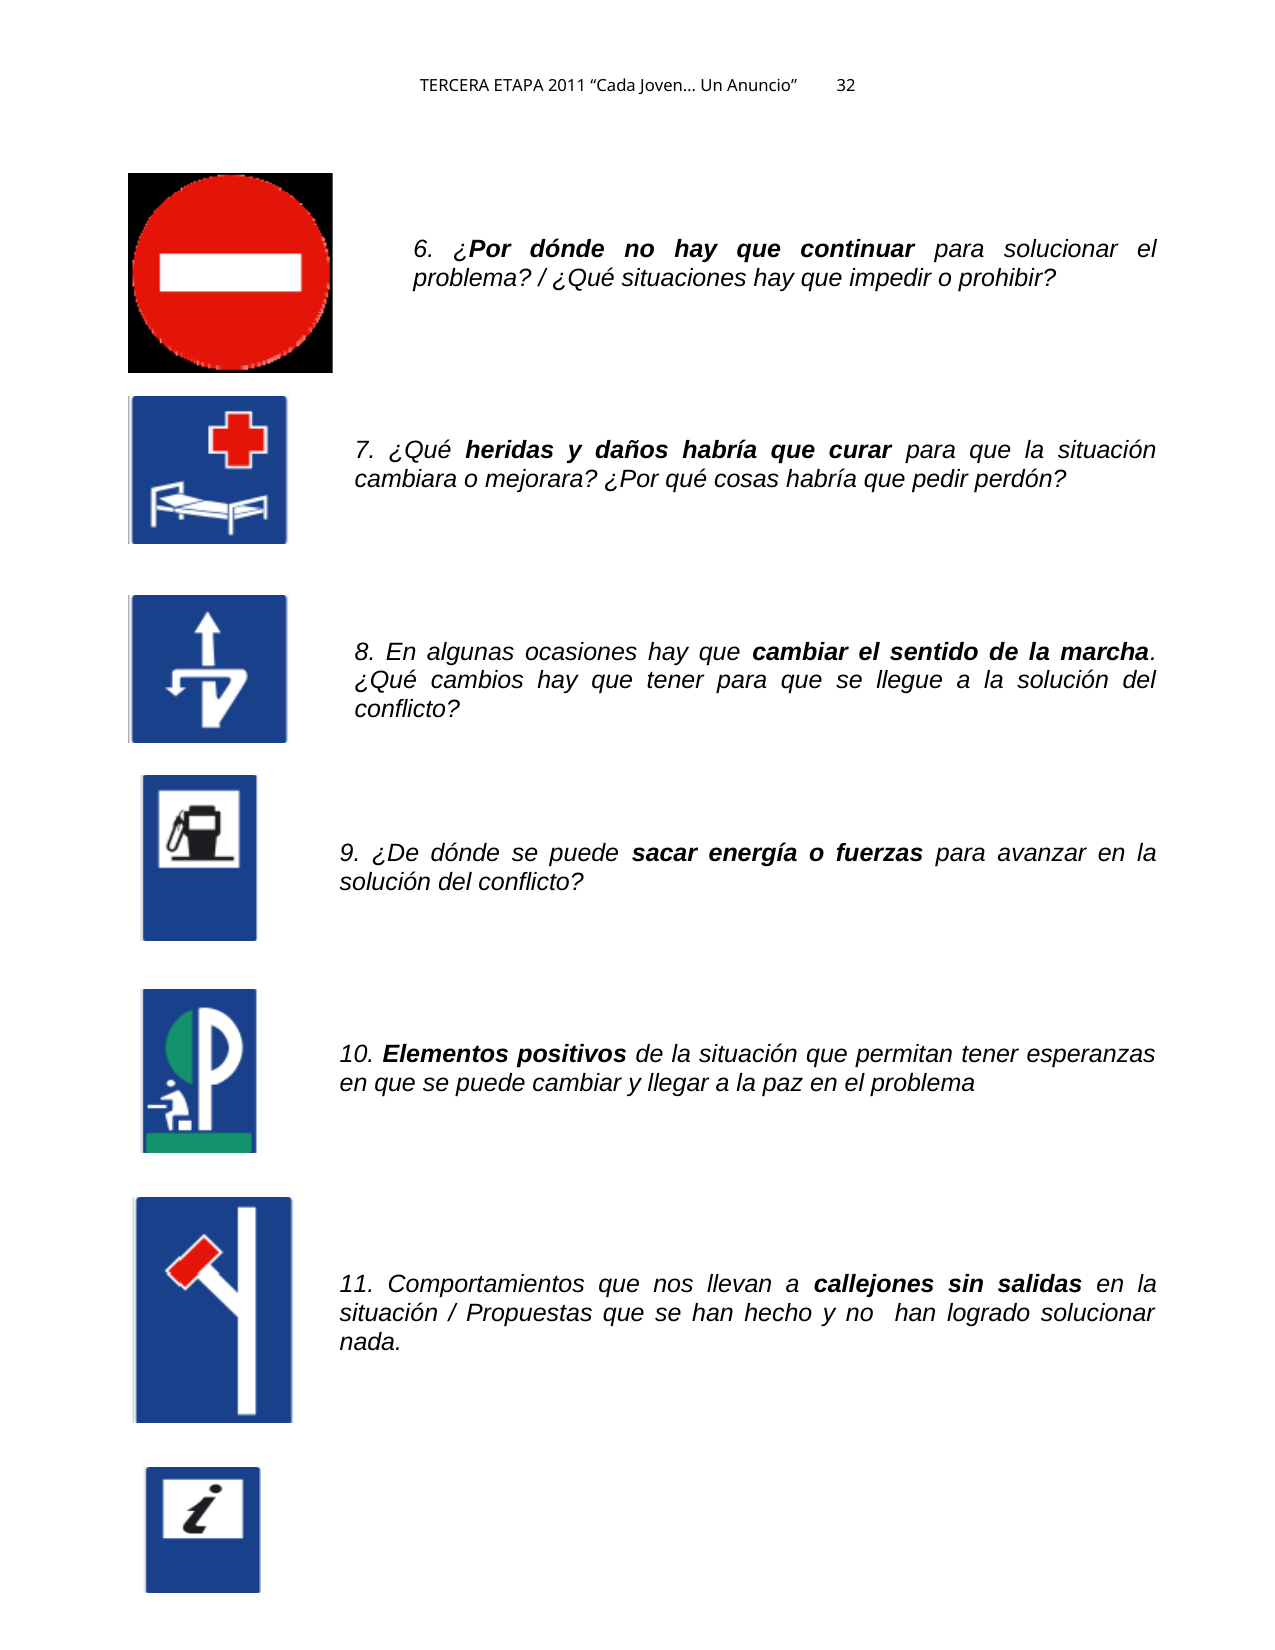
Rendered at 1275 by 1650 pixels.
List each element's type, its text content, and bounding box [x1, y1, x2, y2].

text 9. ¿De dónde se puede sacar energía o fuerzas para avanzar en la solución del conflicto? [339, 838, 1157, 896]
text 11. Comportamientos que nos llevan a callejones sin salidas en la situación / Propuestas que se han hecho y no han logrado solucionar nada. [339, 1269, 1157, 1356]
text 7. ¿Qué heridas y daños habría que curar para que la situación cambiara o mejorara? ¿Por qué cosas habría que pedir perdón? [354, 436, 1157, 493]
text 8. En algunas ocasiones hay que cambiar el sentido de la marcha. ¿Qué cambios hay que tener para que se llegue a la solución del conflicto? [354, 637, 1157, 723]
text 6. ¿Por dónde no hay que continuar para solucionar el problema? / ¿Qué situaciones hay que impedir o prohibir? [413, 234, 1157, 292]
text 10. Elementos positivos de la situación que permitan tener esperanzas en que se puede cambiar y llegar a la paz en el problema [339, 1039, 1157, 1097]
